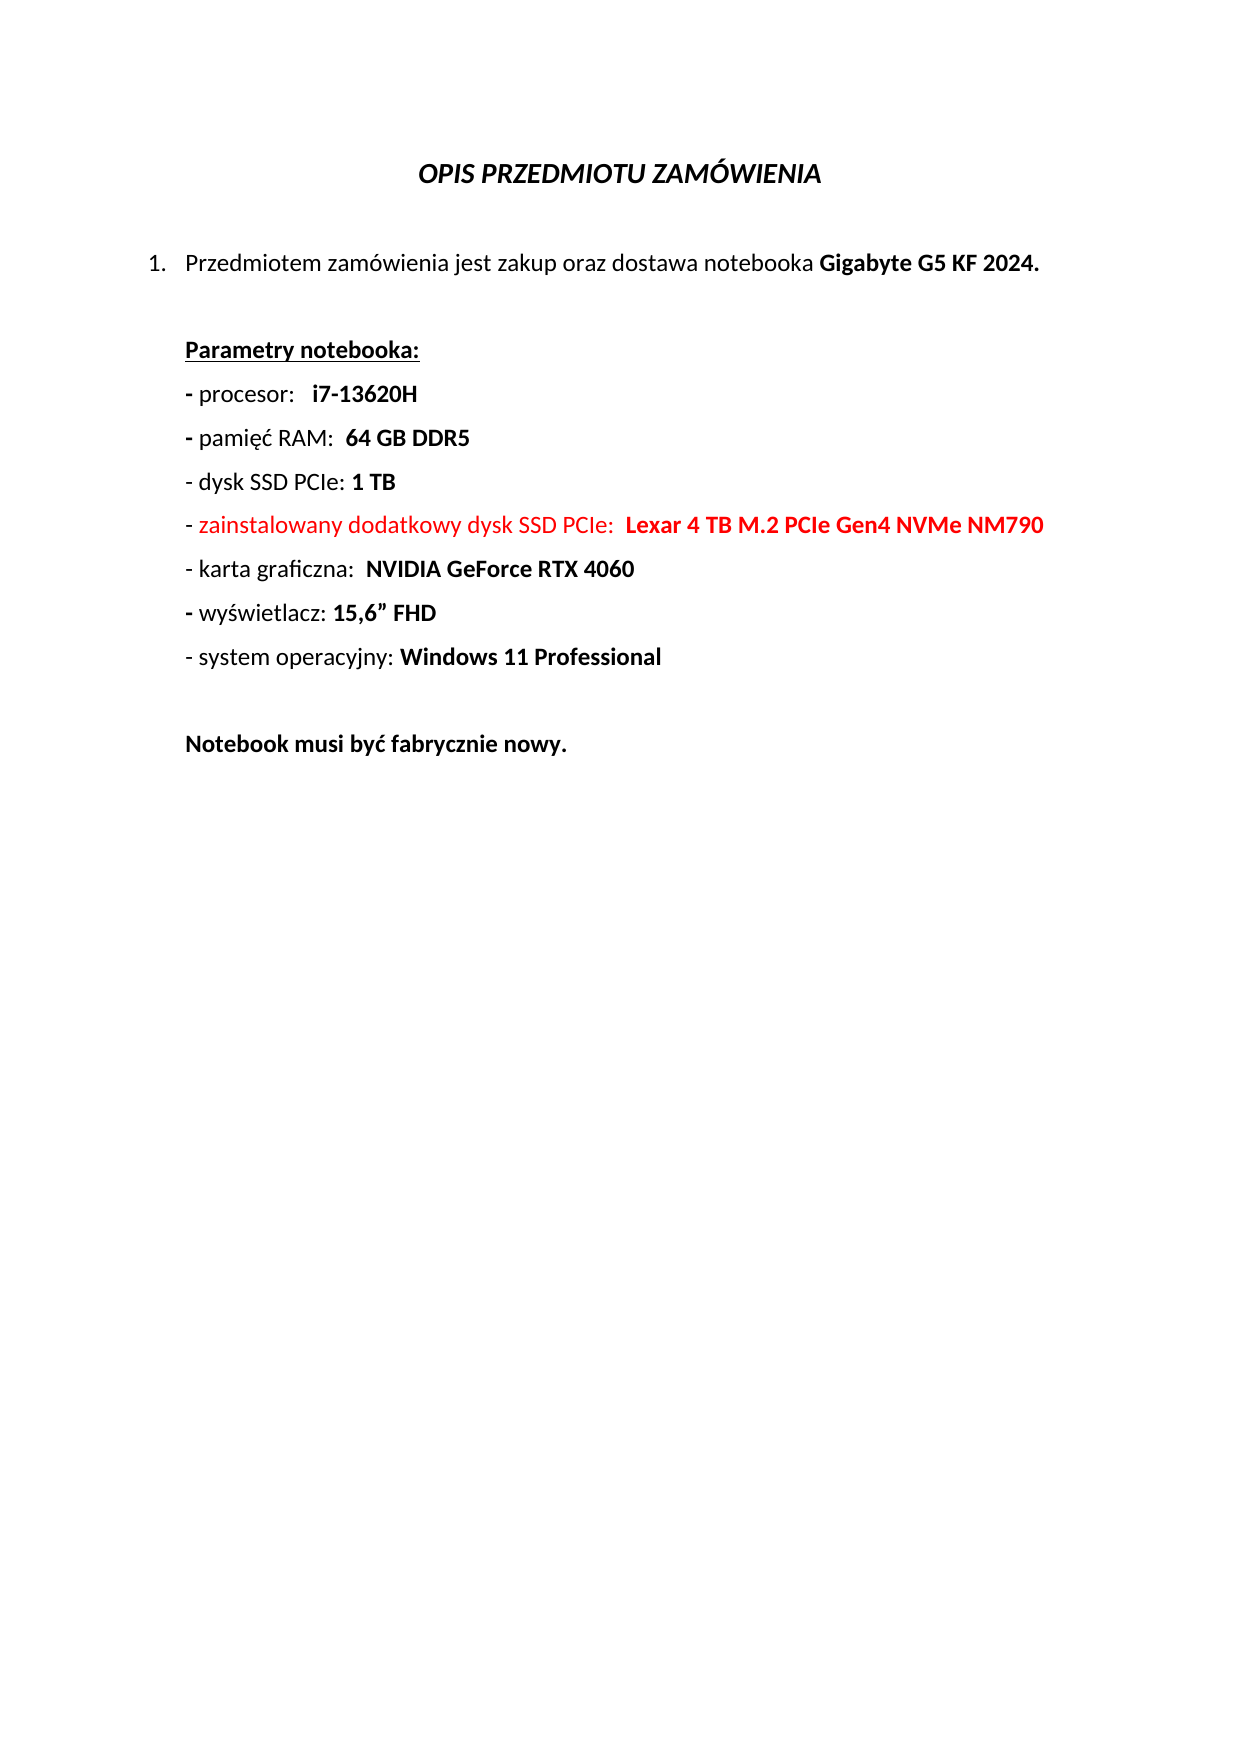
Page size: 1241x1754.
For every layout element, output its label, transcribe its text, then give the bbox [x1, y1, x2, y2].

text Parametry notebooka: [185, 329, 1093, 366]
text - karta graficzna: NVIDIA GeForce RTX 4060 [185, 548, 1093, 585]
text - dysk SSD PCIe: 1 TB [185, 460, 1093, 498]
text - system operacyjny: Windows 11 Professional [185, 635, 1093, 673]
text - wyświetlacz: 15,6” FHD [185, 591, 1093, 629]
text - zainstalowany dodatkowy dysk SSD PCIe: Lexar 4 TB M.2 PCIe Gen4 NVMe NM790 [185, 504, 1093, 541]
text OPIS PRZEDMIOTU ZAMÓWIENIA [148, 154, 1093, 191]
text - procesor: i7-13620H [185, 373, 1093, 410]
text - pamięć RAM: 64 GB DDR5 [185, 416, 1093, 454]
list Przedmiotem zamówienia jest zakup oraz dostawa notebooka Gigabyte G5 KF 2024. [148, 241, 1093, 279]
text Notebook musi być fabrycznie nowy. [185, 723, 1093, 760]
